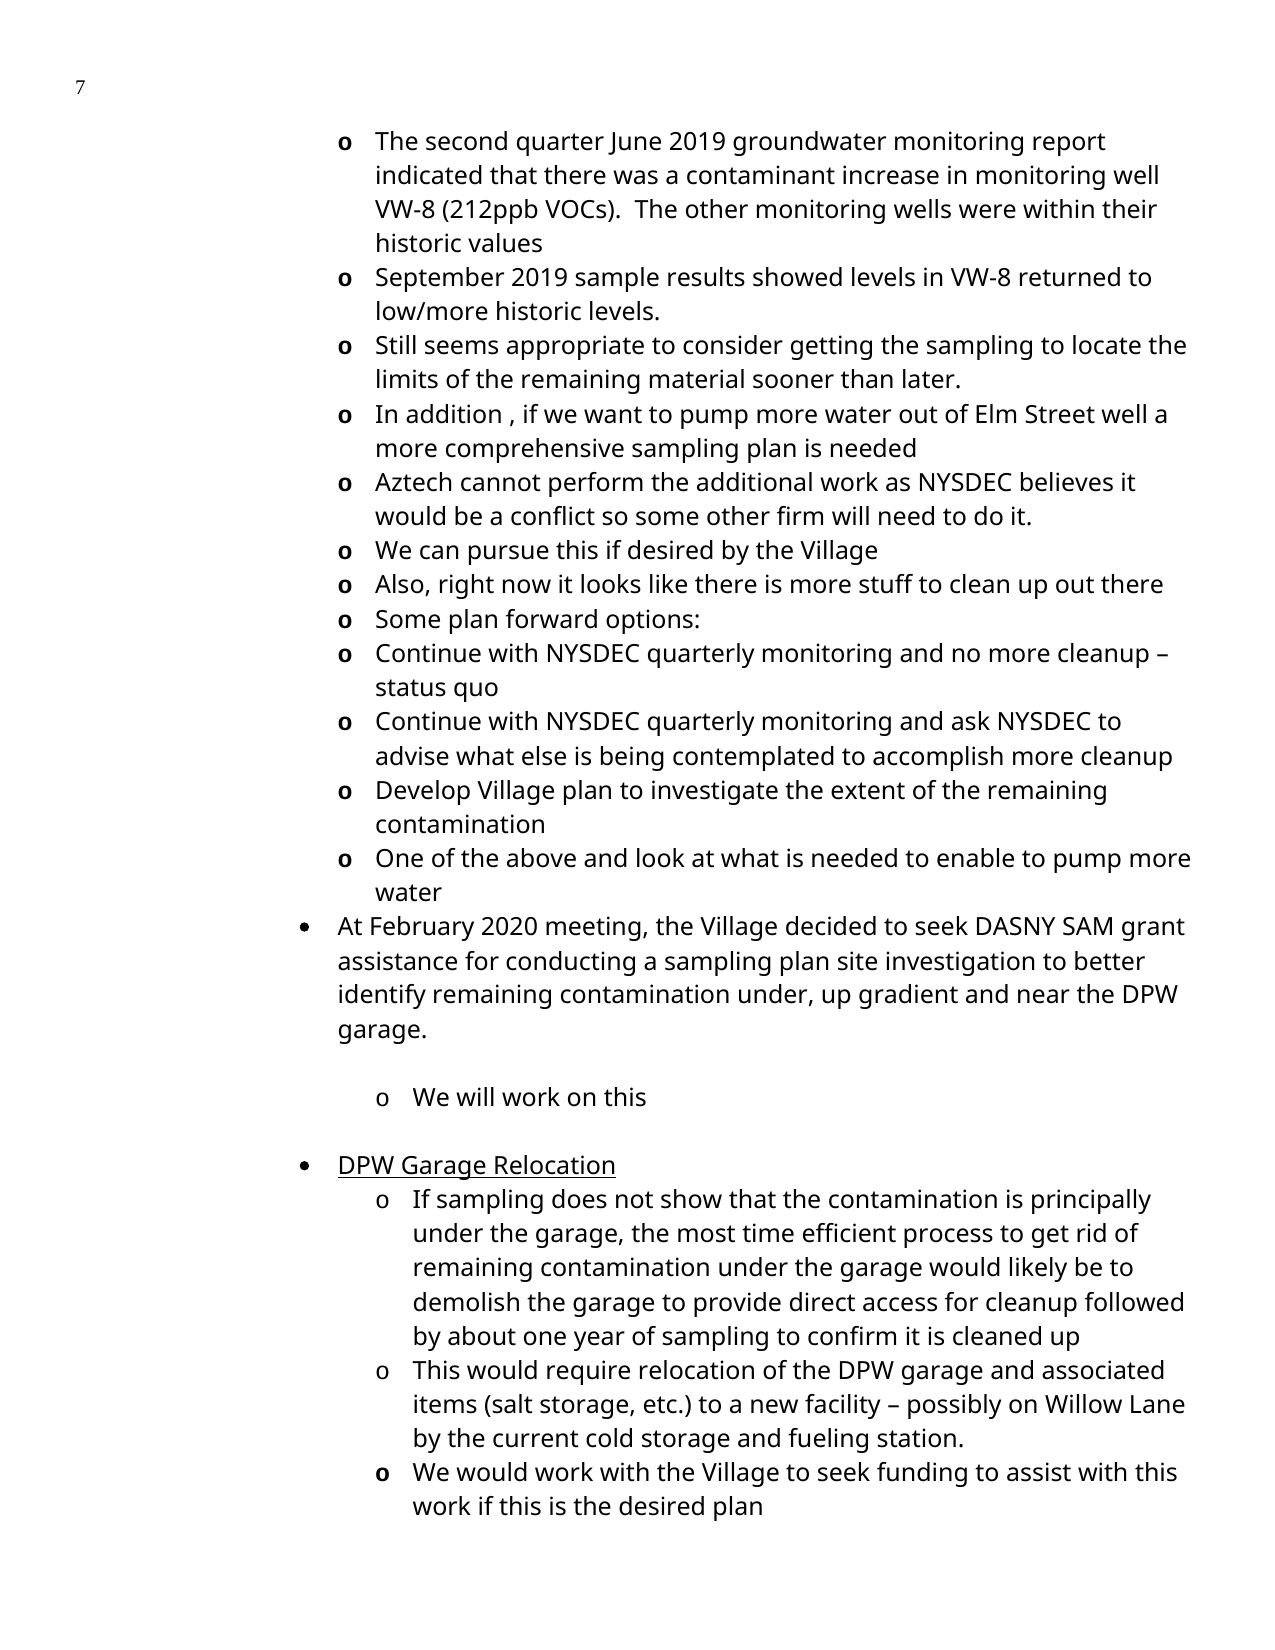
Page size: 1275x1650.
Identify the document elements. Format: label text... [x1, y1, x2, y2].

list In addition , if we want to pump more water out of Elm Street well a more comprehensive sampling plan is needed [337, 396, 1200, 464]
list Aztech cannot perform the additional work as NYSDEC believes it would be a conflict so some other firm will need to do it. [337, 464, 1200, 533]
list Still seems appropriate to consider getting the sampling to locate the limits of the remaining material sooner than later. [337, 328, 1200, 396]
list Develop Village plan to investigate the extent of the remaining contamination [337, 772, 1200, 841]
list If sampling does not show that the contamination is principally under the garage, the most time efficient process to get rid of remaining contamination under the garage would likely be to demolish the garage to provide direct access for cleanup followed by about one year of sampling to confirm it is cleaned up [375, 1182, 1200, 1352]
list At February 2020 meeting, the Village decided to seek DASNY SAM grant assistance for conducting a sampling plan site investigation to better identify remaining contamination under, up gradient and near the DPW garage. [300, 909, 1200, 1045]
list This would require relocation of the DPW garage and associated items (salt storage, etc.) to a new facility – possibly on Willow Lane by the current cold storage and fueling station. [375, 1352, 1200, 1455]
list Continue with NYSDEC quarterly monitoring and ask NYSDEC to advise what else is being contemplated to accomplish more cleanup [337, 704, 1200, 772]
list We can pursue this if desired by the Village [337, 533, 1200, 567]
list DPW Garage Relocation [300, 1148, 1200, 1182]
list Also, right now it looks like there is more stuff to clean up out there [337, 567, 1200, 601]
list September 2019 sample results showed levels in VW-8 returned to low/more historic levels. [337, 259, 1200, 328]
list We would work with the Village to seek funding to assist with this work if this is the desired plan [375, 1455, 1200, 1523]
list Continue with NYSDEC quarterly monitoring and no more cleanup – status quo [337, 636, 1200, 704]
list Some plan forward options: [337, 601, 1200, 636]
list One of the above and look at what is needed to enable to pump more water [337, 841, 1200, 909]
list The second quarter June 2019 groundwater monitoring report indicated that there was a contaminant increase in monitoring well VW-8 (212ppb VOCs). The other monitoring wells were within their historic values [337, 123, 1200, 259]
list We will work on this [375, 1079, 1200, 1114]
